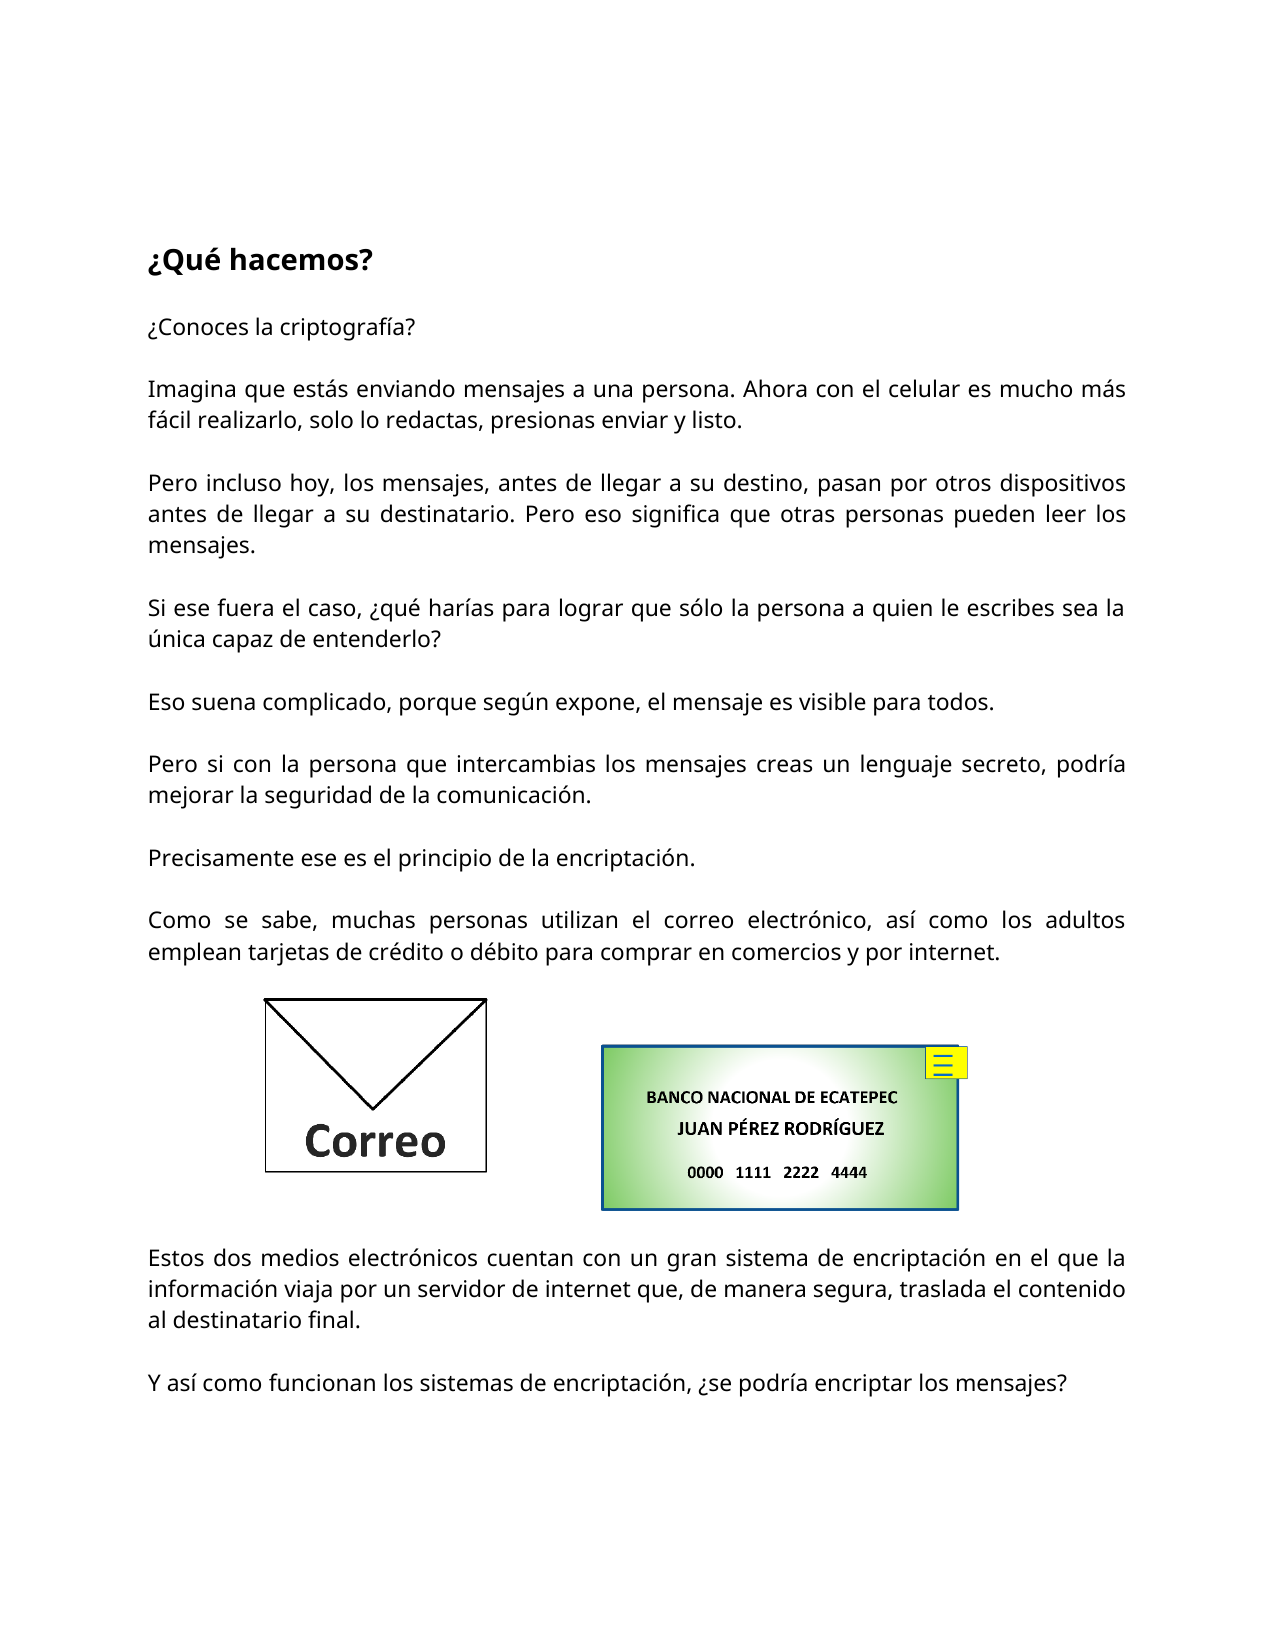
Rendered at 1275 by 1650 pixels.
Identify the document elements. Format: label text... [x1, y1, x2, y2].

text ¿Qué hacemos? [148, 240, 1127, 279]
text Pero incluso hoy, los mensajes, antes de llegar a su destino, pasan por otros dispositivos antes de llegar a su destinatario. Pero eso significa que otras personas pueden leer los mensajes. [148, 467, 1127, 561]
text ¿Conoces la criptografía? [148, 311, 1127, 342]
text Pero si con la persona que intercambias los mensajes creas un lenguaje secreto, podría mejorar la seguridad de la comunicación. [148, 748, 1127, 811]
text Y así como funcionan los sistemas de encriptación, ¿se podría encriptar los mensajes? [148, 1367, 1127, 1398]
text Eso suena complicado, porque según expone, el mensaje es visible para todos. [148, 686, 1127, 717]
text Como se sabe, muchas personas utilizan el correo electrónico, así como los adultos emplean tarjetas de crédito o débito para comprar en comercios y por internet. [148, 904, 1127, 967]
text Estos dos medios electrónicos cuentan con un gran sistema de encriptación en el que la información viaja por un servidor de internet que, de manera segura, traslada el contenido al destinatario final. [148, 1242, 1127, 1336]
text Si ese fuera el caso, ¿qué harías para lograr que sólo la persona a quien le escribes sea la única capaz de entenderlo? [148, 592, 1127, 654]
picture [263, 998, 1012, 1211]
text Precisamente ese es el principio de la encriptación. [148, 842, 1127, 873]
text Imagina que estás enviando mensajes a una persona. Ahora con el celular es mucho más fácil realizarlo, solo lo redactas, presionas enviar y listo. [148, 373, 1127, 436]
